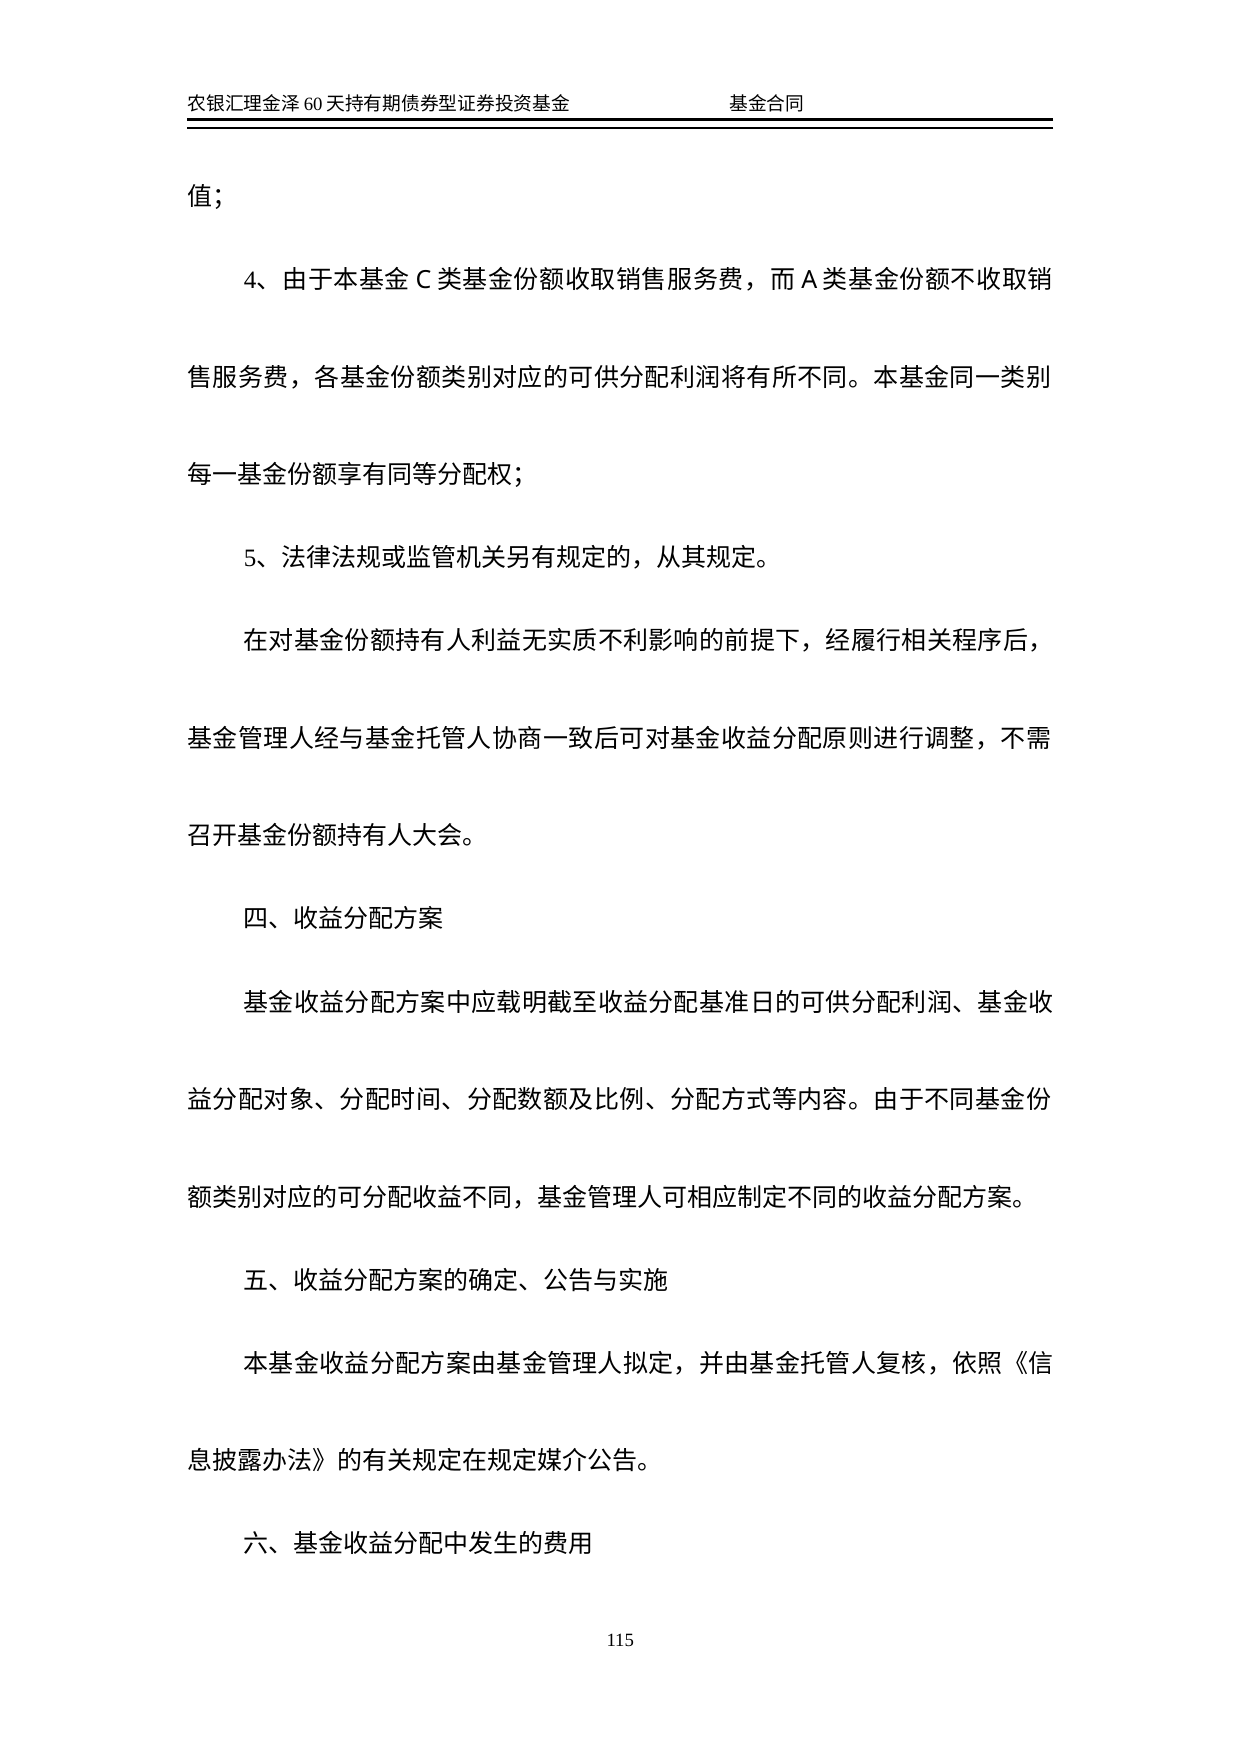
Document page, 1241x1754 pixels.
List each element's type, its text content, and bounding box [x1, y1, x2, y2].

text 4、由于本基金C类基金份额收取销售服务费，而A类基金份额不收取销售服务费，各基金份额类别对应的可供分配利润将有所不同。本基金同一类别每一基金份额享有同等分配权； [187, 245, 1053, 505]
text 在对基金份额持有人利益无实质不利影响的前提下，经履行相关程序后，基金管理人经与基金托管人协商一致后可对基金收益分配原则进行调整，不需召开基金份额持有人大会。 [187, 606, 1053, 866]
text 六、基金收益分配中发生的费用 [187, 1509, 1053, 1574]
text 四、收益分配方案 [187, 884, 1053, 949]
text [187, 162, 1053, 227]
text 本基金收益分配方案由基金管理人拟定，并由基金托管人复核，依照《信息披露办法》的有关规定在规定媒介公告。 [187, 1329, 1053, 1491]
text 基金收益分配方案中应载明截至收益分配基准日的可供分配利润、基金收益分配对象、分配时间、分配数额及比例、分配方式等内容。由于不同基金份额类别对应的可分配收益不同，基金管理人可相应制定不同的收益分配方案。 [187, 968, 1053, 1228]
text 5、法律法规或监管机关另有规定的，从其规定。 [187, 523, 1053, 588]
text 五、收益分配方案的确定、公告与实施 [187, 1246, 1053, 1311]
